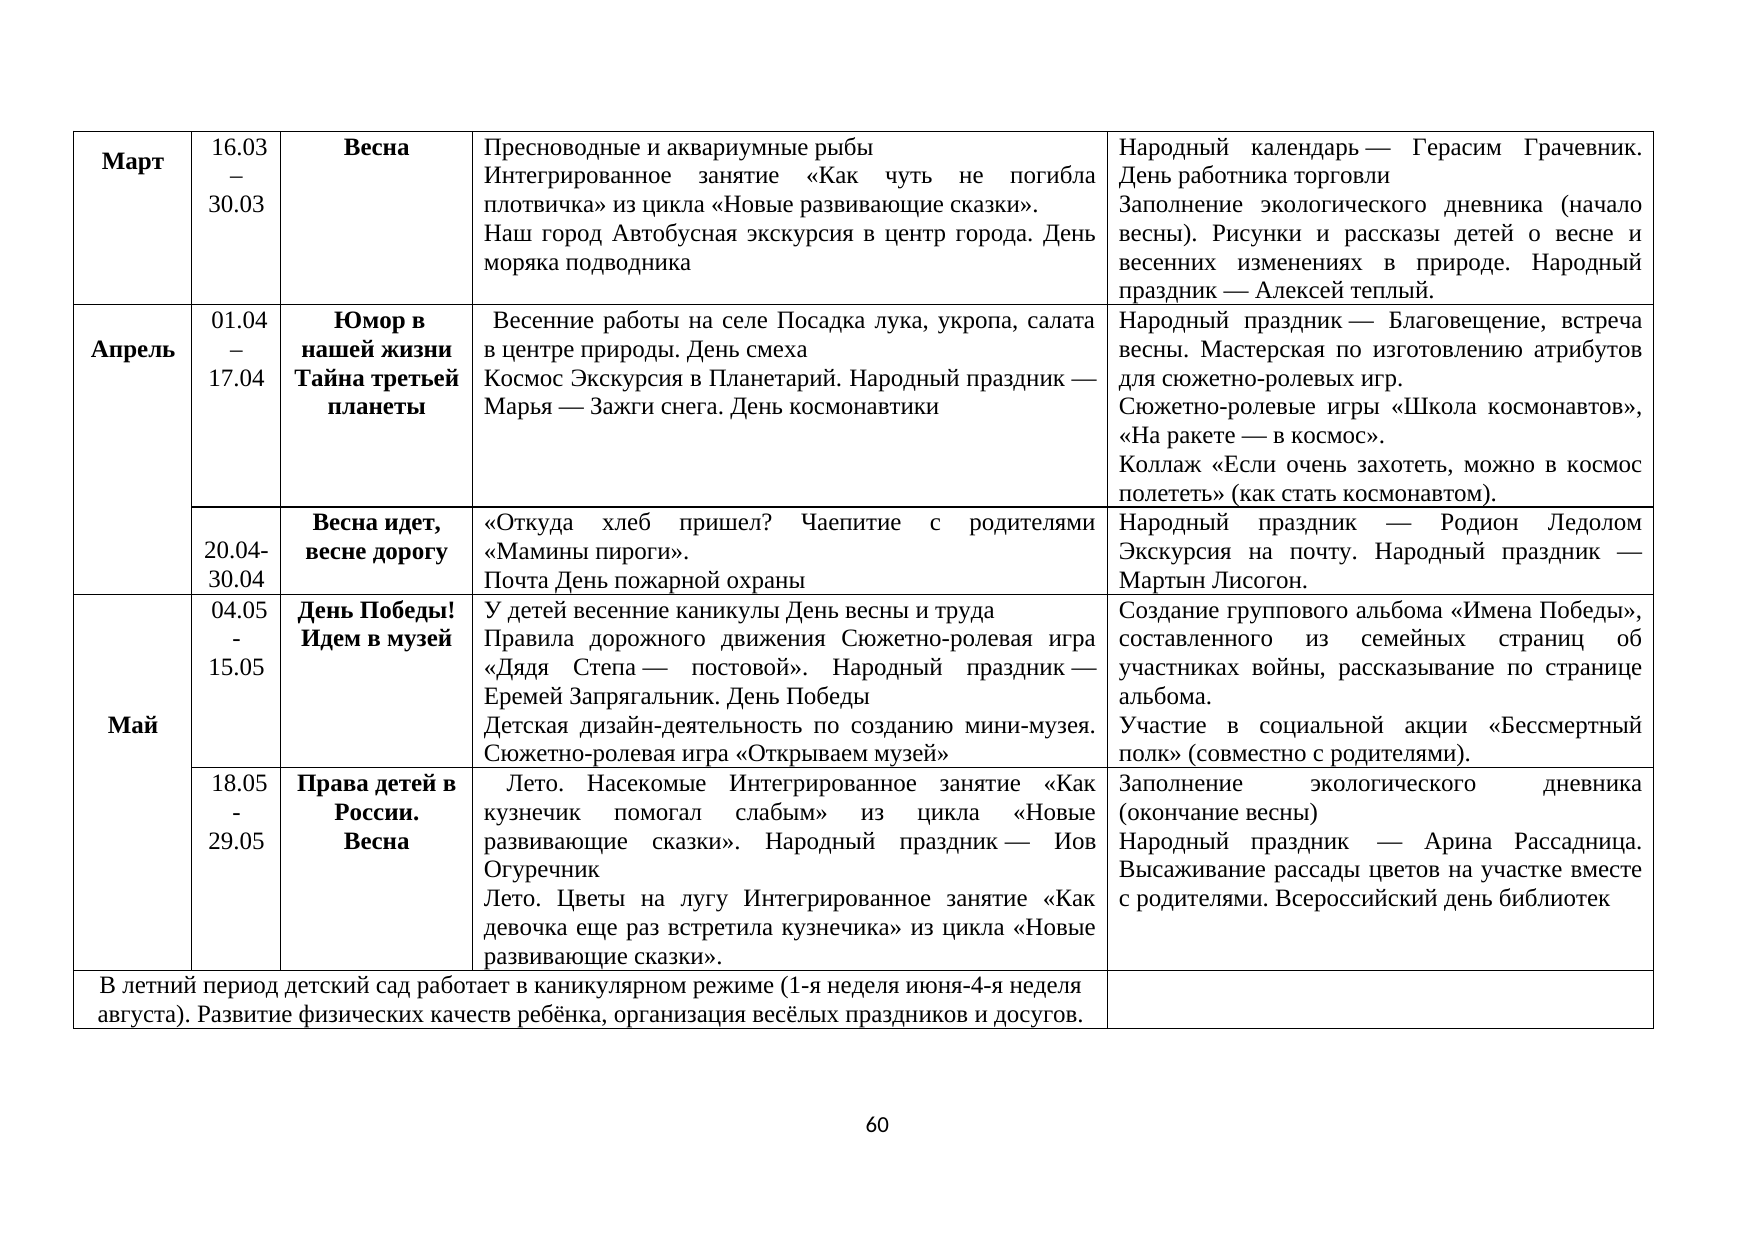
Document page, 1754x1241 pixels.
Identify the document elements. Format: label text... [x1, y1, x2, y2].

table_cell Лето. Насекомые Интегрированное занятие «Как кузнечик помогал слабым» из цикла «Новые развивающие сказки». Народный праздник — Иов Огуречник Лето. Цветы на лугу Интегрированное занятие «Как девочка еще раз встретила кузнечика» из цикла «Новые развивающие сказки». [473, 768, 1107, 969]
table_cell Весна идет, весне дорогу [281, 508, 472, 594]
table_cell Апрель [74, 305, 191, 594]
table_cell Создание группового альбома «Имена Победы», составленного из семейных страниц об участниках войны, рассказывание по странице альбома. Участие в социальной акции «Бессмертный полк» (совместно с родителями). [1108, 595, 1653, 767]
table_cell Весна [281, 132, 472, 304]
table_cell Пресноводные и аквариумные рыбы Интегрированное занятие «Как чуть не погибла плотвичка» из цикла «Новые развивающие сказки». Наш город Автобусная экскурсия в центр города. День моряка подводника [473, 132, 1107, 304]
table_cell 16.03 – 30.03 [192, 132, 280, 304]
table_cell 18.05- 29.05 [192, 768, 280, 969]
table_cell 01.04 – 17.04 [192, 305, 280, 506]
table_cell Народный календарь — Герасим Грачевник. День работника торговли Заполнение экологического дневника (начало весны). Рисунки и рассказы детей о весне и весенних изменениях в природе. Народный праздник — Алексей теплый. [1108, 132, 1653, 304]
table_cell День Победы! Идем в музей [281, 595, 472, 767]
table_cell Заполнение экологического дневника (окончание весны) Народный праздник — Арина Рассадница. Высаживание рассады цветов на участке вместе с родителями. Всероссийский день библиотек [1108, 768, 1653, 969]
table_cell В летний период детский сад работает в каникулярном режиме (1-я неделя июня-4-я неделя августа). Развитие физических качеств ребёнка, организация весёлых праздников и досугов. [74, 971, 1107, 1028]
table_cell Май [74, 595, 191, 969]
table_cell Март [74, 132, 191, 304]
table_cell 20.04-30.04 [192, 508, 280, 594]
table_cell У детей весенние каникулы День весны и труда Правила дорожного движения Сюжетно-ролевая игра «Дядя Степа — постовой». Народный праздник — Еремей Запрягальник. День Победы Детская дизайн-деятельность по созданию мини-музея. Сюжетно-ролевая игра «Открываем музей» [473, 595, 1107, 767]
table_cell «Откуда хлеб пришел? Чаепитие с родителями «Мамины пироги». Почта День пожарной охраны [473, 508, 1107, 594]
table_cell Весенние работы на селе Посадка лука, укропа, салата в центре природы. День смеха Космос Экскурсия в Планетарий. Народный праздник — Марья — Зажги снега. День космонавтики [473, 305, 1107, 506]
table_cell Народный праздник — Благовещение, встреча весны. Мастерская по изготовлению атрибутов для сюжетно-ролевых игр. Сюжетно-ролевые игры «Школа космонавтов», «На ракете — в космос». Коллаж «Если очень захотеть, можно в космос полететь» (как стать космонавтом). [1108, 305, 1653, 506]
table_cell 04.05- 15.05 [192, 595, 280, 767]
table_cell Народный праздник — Родион Ледолом Экскурсия на почту. Народный праздник — Мартын Лисогон. [1108, 508, 1653, 594]
table_cell [1108, 971, 1653, 1028]
table_cell Юмор в нашей жизни Тайна третьей планеты [281, 305, 472, 506]
table_cell Права детей в России. Весна [281, 768, 472, 969]
